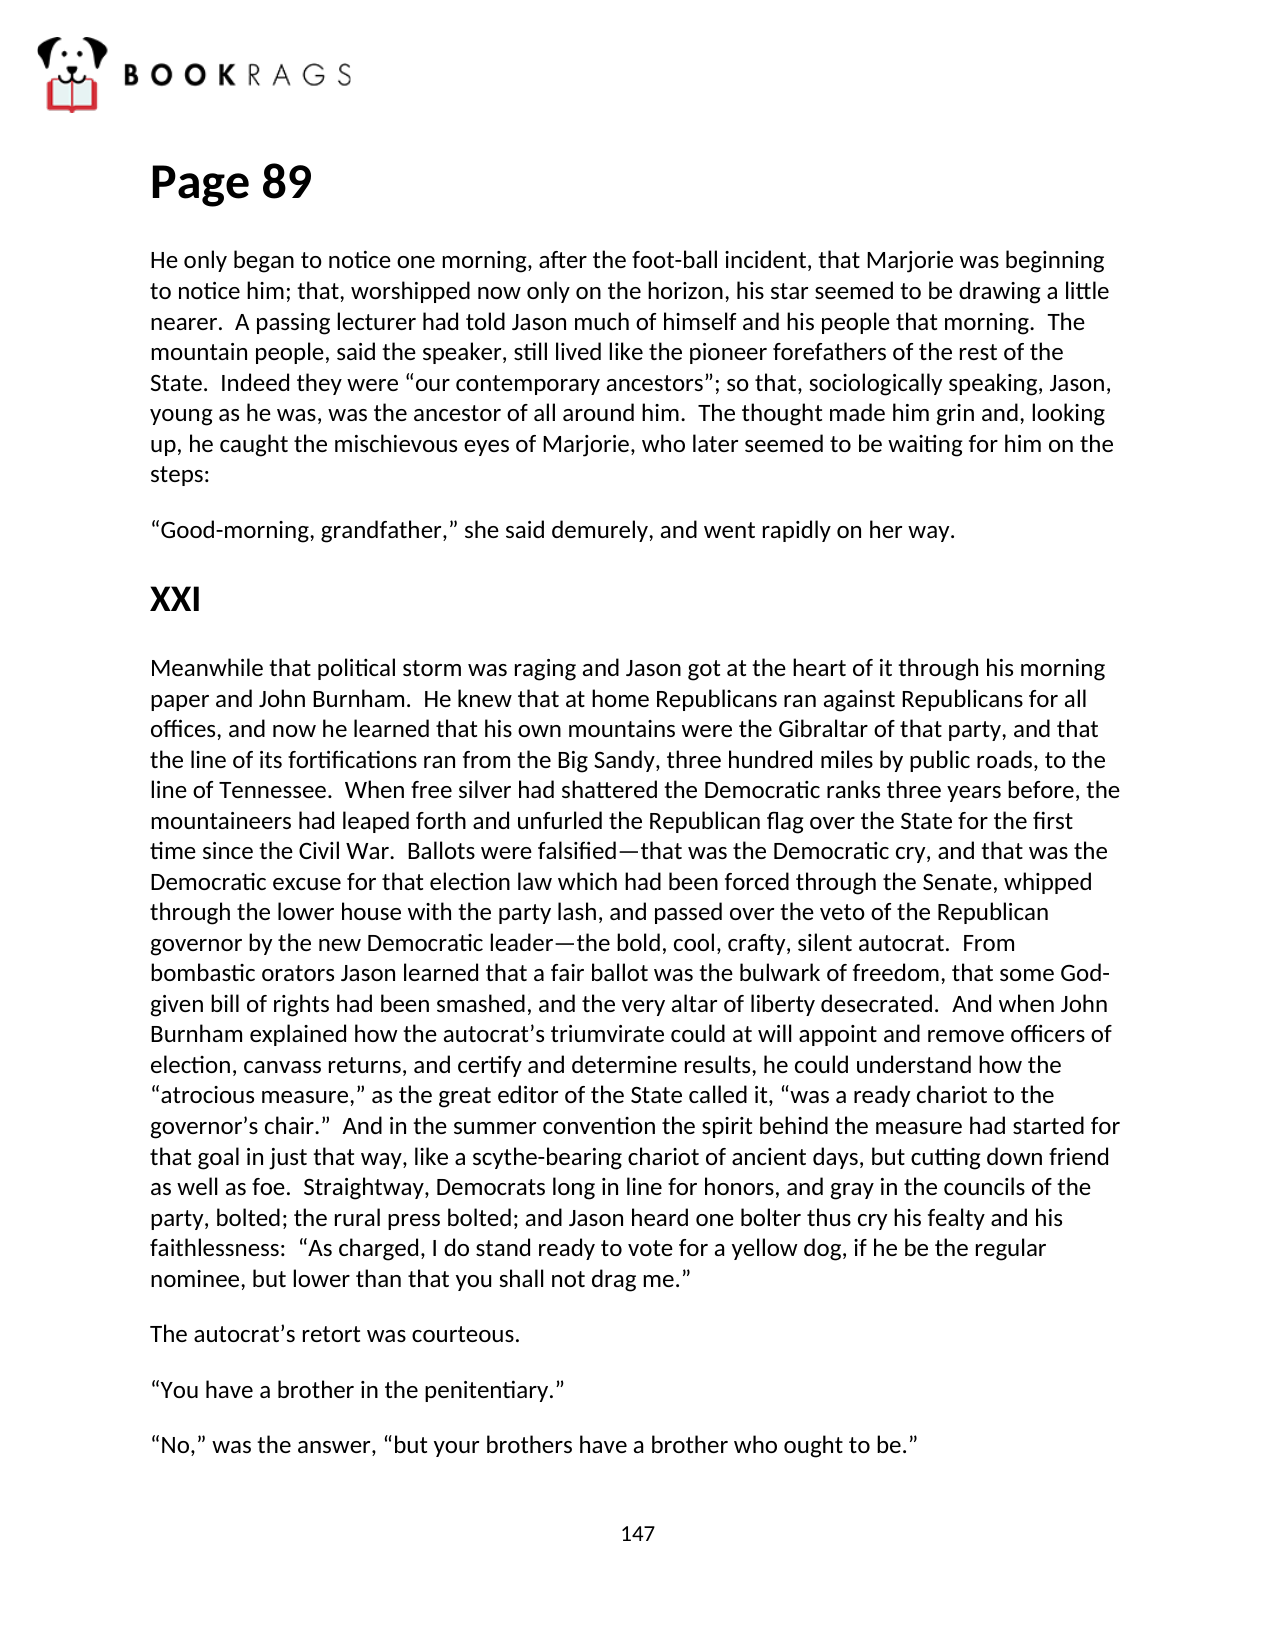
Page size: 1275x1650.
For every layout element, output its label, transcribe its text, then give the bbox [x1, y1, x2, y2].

text The autocrat’s retort was courteous. [150, 1318, 1125, 1349]
picture [37, 37, 351, 113]
text “No,” was the answer, “but your brothers have a brother who ought to be.” [150, 1429, 1125, 1460]
text He only began to notice one morning, after the foot-ball incident, that Marjorie was beginning to notice him; that, worshipped now only on the horizon, his star seemed to be drawing a little nearer. A passing lecturer had told Jason much of himself and his people that morning. The mountain people, said the speaker, still lived like the pioneer forefathers of the rest of the State. Indeed they were “our contemporary ancestors”; so that, sociologically speaking, Jason, young as he was, was the ancestor of all around him. The thought made him grin and, looking up, he caught the mischievous eyes of Marjorie, who later seemed to be waiting for him on the steps: [150, 244, 1125, 489]
text XXI [150, 575, 1125, 621]
text “You have a brother in the penitentiary.” [150, 1374, 1125, 1404]
text “Good-morning, grandfather,” she said demurely, and went rapidly on her way. [150, 514, 1125, 544]
text Page 89 [150, 150, 1125, 211]
text Meanwhile that political storm was raging and Jason got at the heart of it through his morning paper and John Burnham. He knew that at home Republicans ran against Republicans for all offices, and now he learned that his own mountains were the Gibraltar of that party, and that the line of its fortifications ran from the Big Sandy, three hundred miles by public roads, to the line of Tennessee. When free silver had shattered the Democratic ranks three years before, the mountaineers had leaped forth and unfurled the Republican flag over the State for the first time since the Civil War. Ballots were falsified—­that was the Democratic cry, and that was the Democratic excuse for that election law which had been forced through the Senate, whipped through the lower house with the party lash, and passed over the veto of the Republican governor by the new Democratic leader—­the bold, cool, crafty, silent autocrat. From bombastic orators Jason learned that a fair ballot was the bulwark of freedom, that some God-given bill of rights had been smashed, and the very altar of liberty desecrated. And when John Burnham explained how the autocrat’s triumvirate could at will appoint and remove officers of election, canvass returns, and certify and determine results, he could understand how the “atrocious measure,” as the great editor of the State called it, “was a ready chariot to the governor’s chair.” And in the summer convention the spirit behind the measure had started for that goal in just that way, like a scythe-bearing chariot of ancient days, but cutting down friend as well as foe. Straightway, Democrats long in line for honors, and gray in the councils of the party, bolted; the rural press bolted; and Jason heard one bolter thus cry his fealty and his faithlessness: “As charged, I do stand ready to vote for a yellow dog, if he be the regular nominee, but lower than that you shall not drag me.” [150, 652, 1125, 1293]
